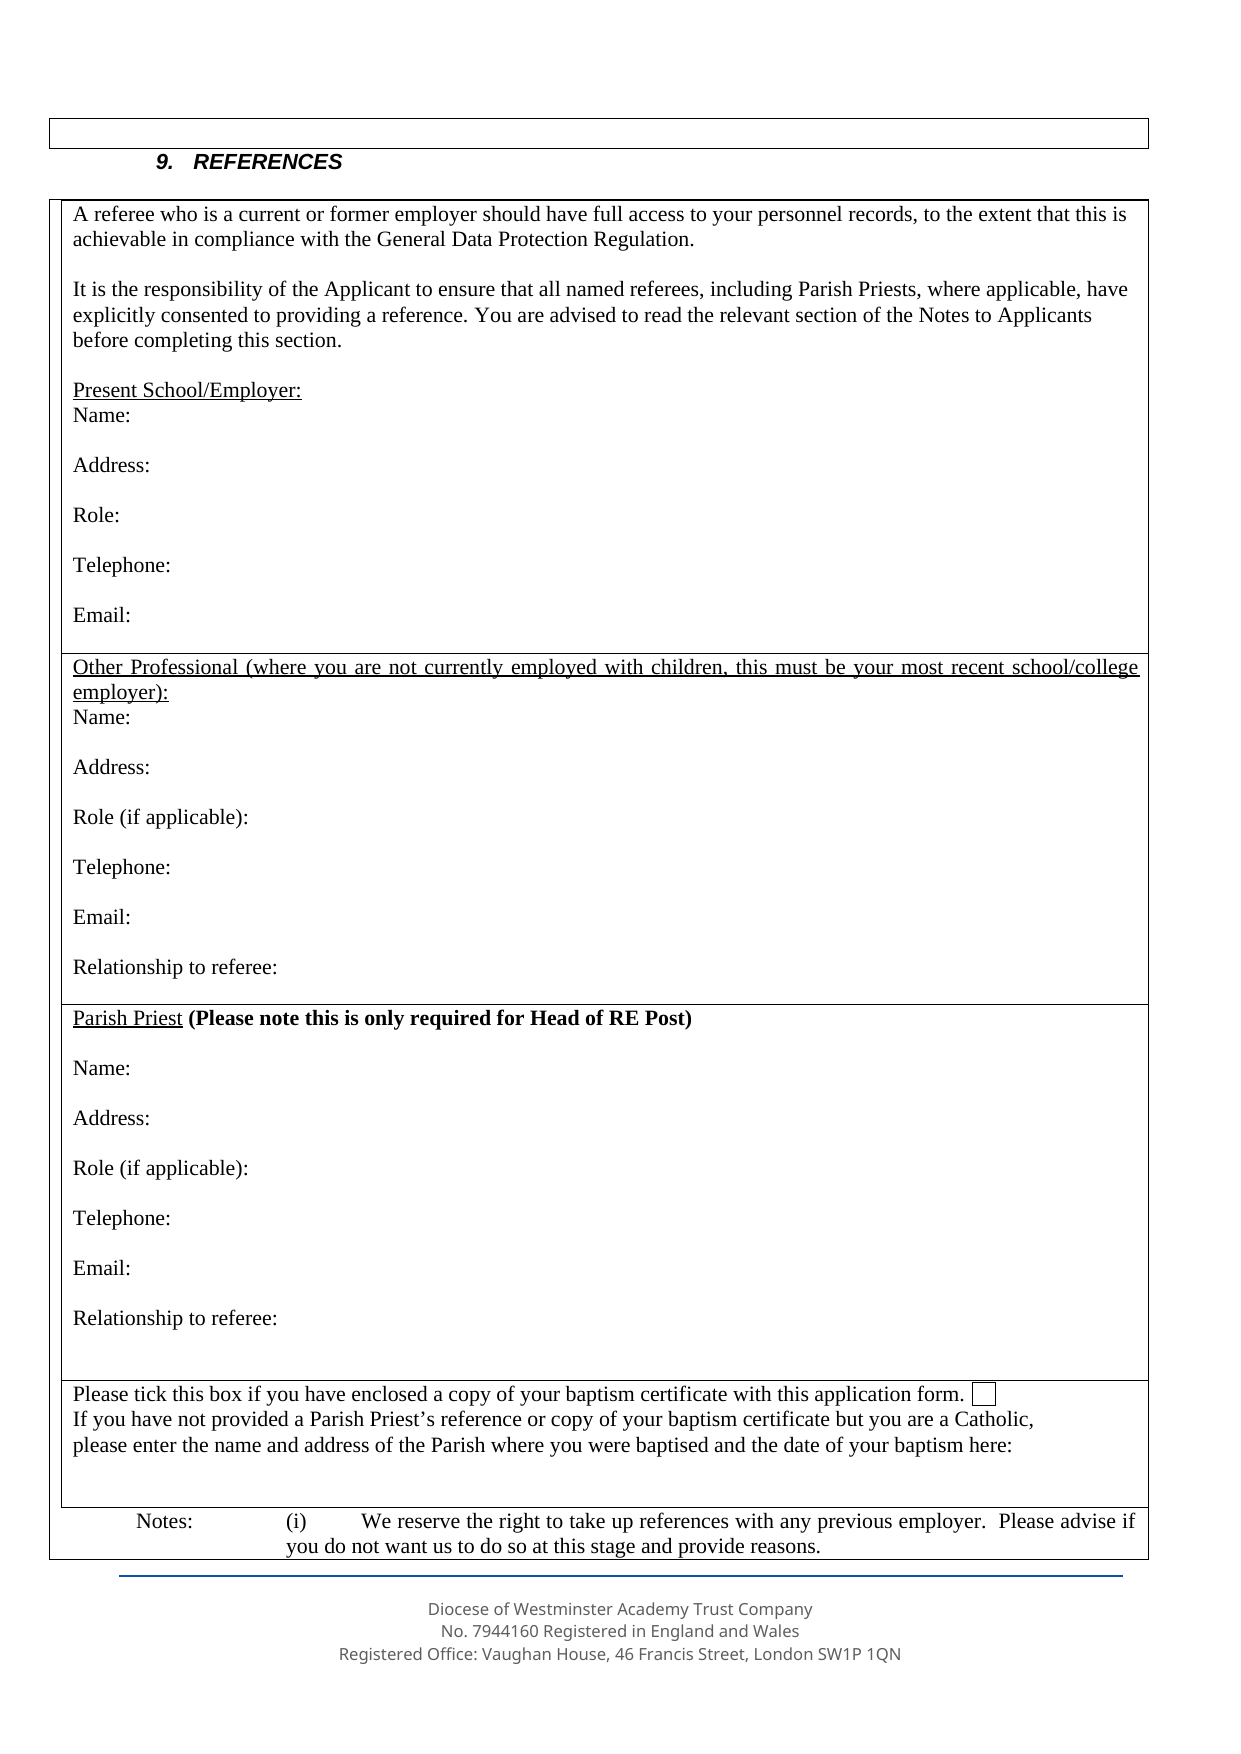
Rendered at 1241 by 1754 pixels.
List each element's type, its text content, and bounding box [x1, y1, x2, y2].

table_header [50, 119, 1148, 148]
list REFERENCES [156, 149, 1122, 174]
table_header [50, 200, 1148, 1559]
